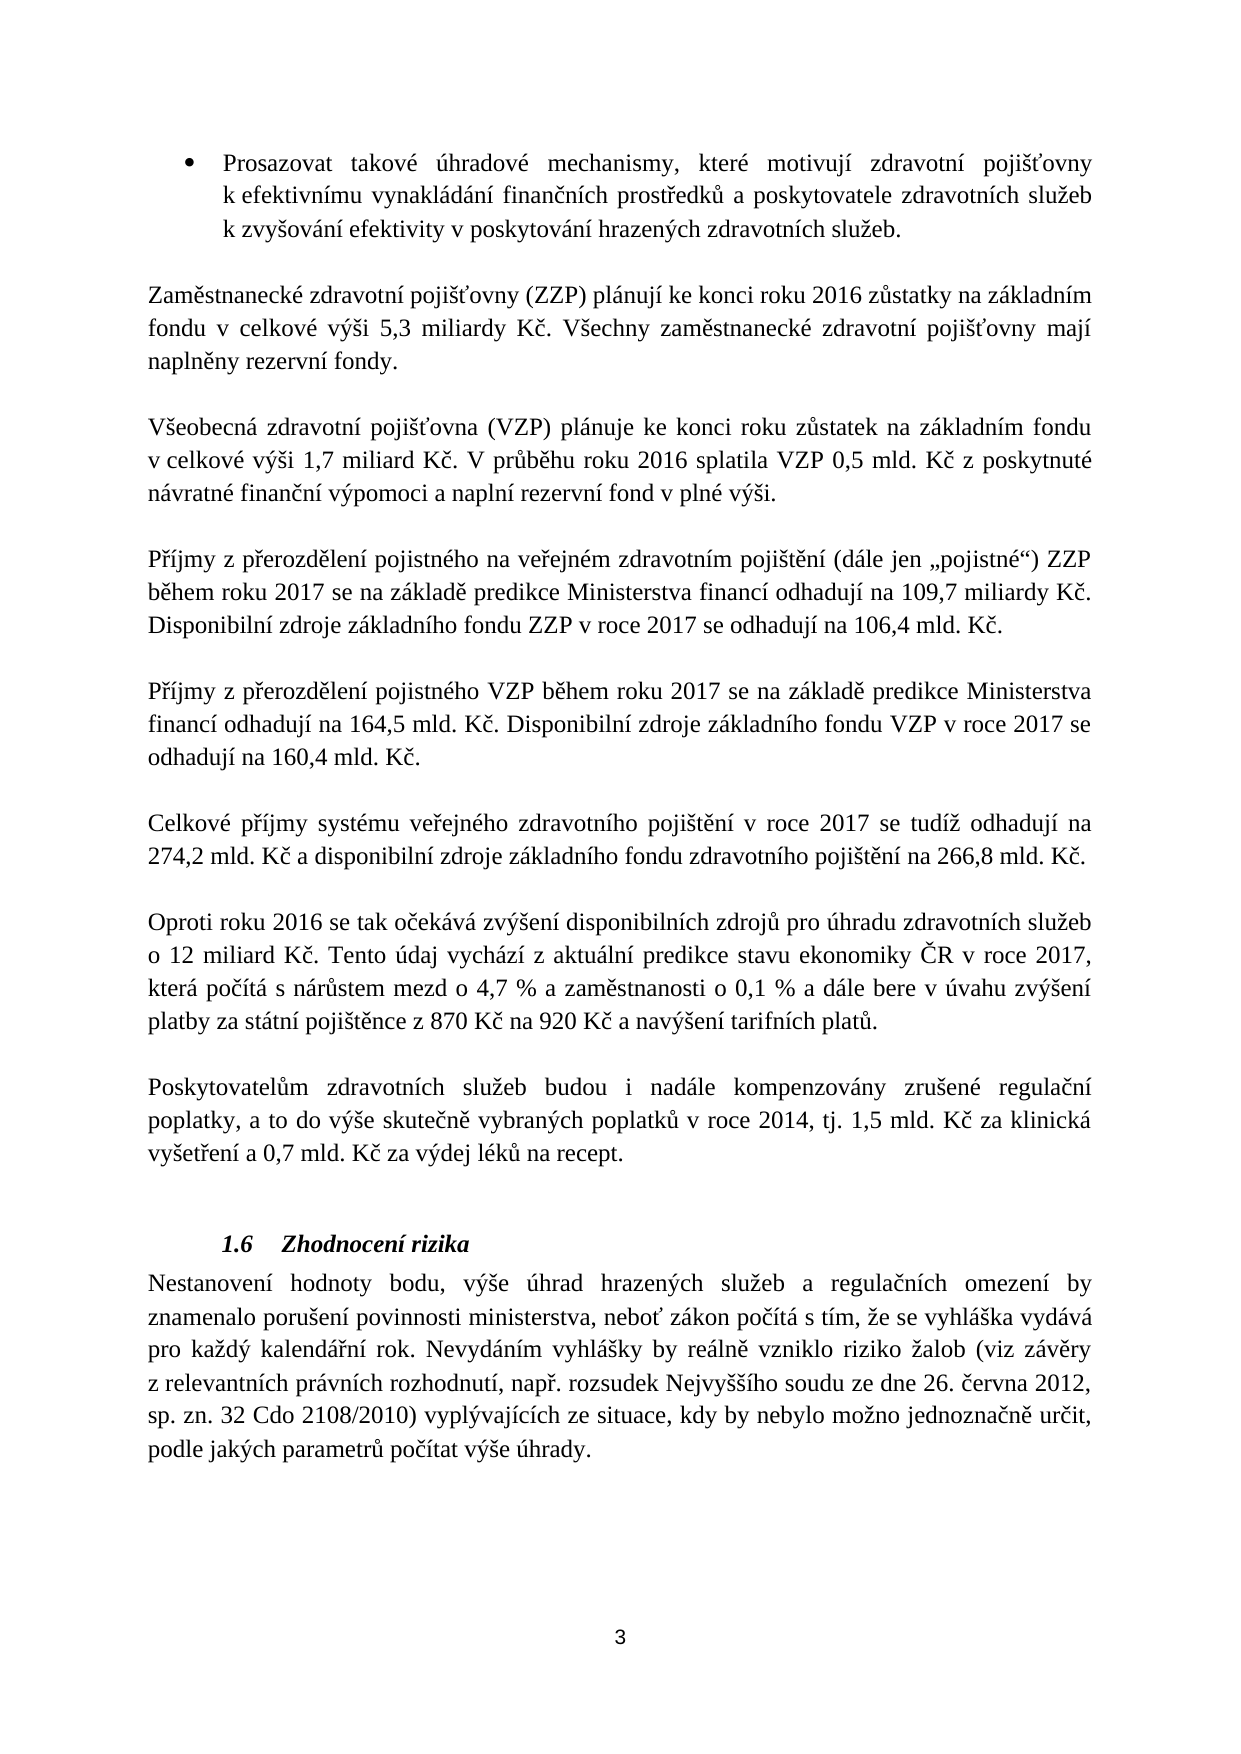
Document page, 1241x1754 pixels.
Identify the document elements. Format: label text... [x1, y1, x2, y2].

text Nestanovení hodnoty bodu, výše úhrad hrazených služeb a regulačních omezení by znamenalo porušení povinnosti ministerstva, neboť zákon počítá s tím, že se vyhláška vydává pro každý kalendářní rok. Nevydáním vyhlášky by reálně vzniklo riziko žalob (viz závěry z relevantních právních rozhodnutí, např. rozsudek Nejvyššího soudu ze dne 26. června 2012, sp. zn. 32 Cdo 2108/2010) vyplývajících ze situace, kdy by nebylo možno jednoznačně určit, podle jakých parametrů počítat výše úhrady. [148, 1268, 1093, 1462]
text Příjmy z přerozdělení pojistného na veřejném zdravotním pojištění (dále jen „pojistné“) ZZP během roku 2017 se na základě predikce Ministerstva financí odhadují na 109,7 miliardy Kč. Disponibilní zdroje základního fondu ZZP v roce 2017 se odhadují na 106,4 mld. Kč. [148, 544, 1093, 639]
list Prosazovat takové úhradové mechanismy, které motivují zdravotní pojišťovny k efektivnímu vynakládání finančních prostředků a poskytovatele zdravotních služeb k zvyšování efektivity v poskytování hrazených zdravotních služeb. [185, 148, 1093, 242]
text Celkové příjmy systému veřejného zdravotního pojištění v roce 2017 se tudíž odhadují na 274,2 mld. Kč a disponibilní zdroje základního fondu zdravotního pojištění na 266,8 mld. Kč. [148, 808, 1093, 870]
text Oproti roku 2016 se tak očekává zvýšení disponibilních zdrojů pro úhradu zdravotních služeb o 12 miliard Kč. Tento údaj vychází z aktuální predikce stavu ekonomiky ČR v roce 2017, která počítá s nárůstem mezd o 4,7 % a zaměstnanosti o 0,1 % a dále bere v úvahu zvýšení platby za státní pojištěnce z 870 Kč na 920 Kč a navýšení tarifních platů. [148, 907, 1093, 1035]
text Všeobecná zdravotní pojišťovna (VZP) plánuje ke konci roku zůstatek na základním fondu v celkové výši 1,7 miliard Kč. V průběhu roku 2016 splatila VZP 0,5 mld. Kč z poskytnuté návratné finanční výpomoci a naplní rezervní fond v plné výši. [148, 412, 1093, 507]
text Poskytovatelům zdravotních služeb budou i nadále kompenzovány zrušené regulační poplatky, a to do výše skutečně vybraných poplatků v roce 2014, tj. 1,5 mld. Kč za klinická vyšetření a 0,7 mld. Kč za výdej léků na recept. [148, 1072, 1093, 1167]
subtitle Zhodnocení rizika [221, 1229, 1093, 1258]
text Zaměstnanecké zdravotní pojišťovny (ZZP) plánují ke konci roku 2016 zůstatky na základním fondu v celkové výši 5,3 miliardy Kč. Všechny zaměstnanecké zdravotní pojišťovny mají naplněny rezervní fondy. [148, 280, 1093, 374]
text Příjmy z přerozdělení pojistného VZP během roku 2017 se na základě predikce Ministerstva financí odhadují na 164,5 mld. Kč. Disponibilní zdroje základního fondu VZP v roce 2017 se odhadují na 160,4 mld. Kč. [148, 676, 1093, 771]
